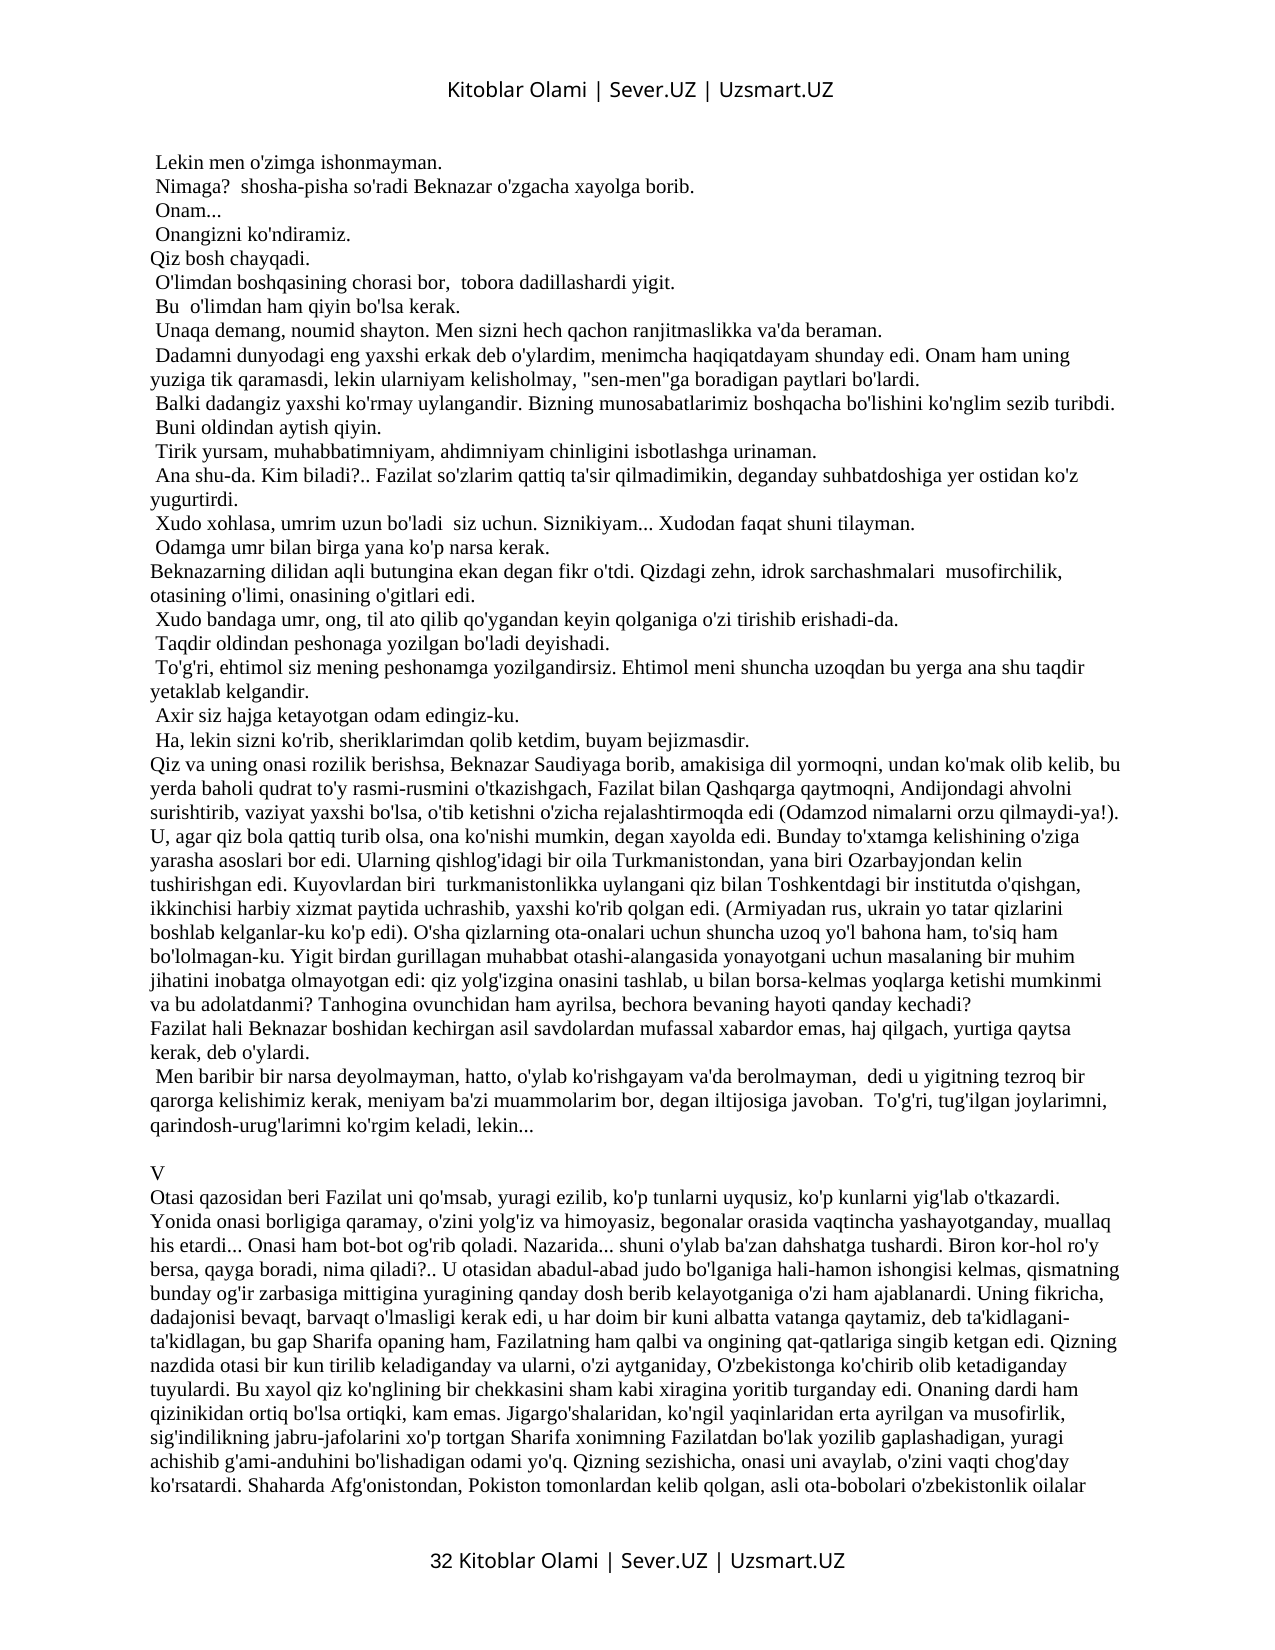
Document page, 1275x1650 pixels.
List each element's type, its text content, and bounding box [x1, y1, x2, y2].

text Odamga umr bilan birga yana ko'p narsa kerak. [150, 535, 1125, 559]
text Bu o'limdan ham qiyin bo'lsa kerak. [150, 294, 1125, 318]
text Unaqa demang, noumid shayton. Men sizni hech qachon ranjitmaslikka va'da beraman. [150, 318, 1125, 342]
text Lekin men o'zimga ishonmayman. [150, 150, 1125, 174]
text Xudo bandaga umr, ong, til ato qilib qo'ygandan keyin qolganiga o'zi tirishib erishadi-da. [150, 607, 1125, 631]
text Qiz bosh chayqadi. [150, 246, 1125, 270]
text Tirik yursam, muhabbatimniyam, ahdimniyam chinligini isbotlashga urinaman. [150, 439, 1125, 463]
text Ha, lekin sizni ko'rib, sheriklarimdan qolib ketdim, buyam bejizmasdir. [150, 727, 1125, 752]
text Beknazarning dilidan aqli butungina ekan degan fikr o'tdi. Qizdagi zehn, idrok sarchashmalari musofirchilik, otasining o'limi, onasining o'gitlari edi. [150, 559, 1125, 607]
text Buni oldindan aytish qiyin. [150, 415, 1125, 439]
text Fazilat hali Beknazar boshidan kechirgan asil savdolardan mufassal xabardor emas, haj qilgach, yurtiga qaytsa kerak, deb o'ylardi. [150, 1016, 1125, 1064]
text To'g'ri, ehtimol siz mening peshonamga yozilgandirsiz. Ehtimol meni shuncha uzoqdan bu yerga ana shu taqdir yetaklab kelgandir. [150, 655, 1125, 703]
text Qiz va uning onasi rozilik berishsa, Beknazar Saudiyaga borib, amakisiga dil yormoqni, undan ko'mak olib kelib, bu yerda baholi qudrat to'y rasmi-rusmini o'tkazishgach, Fazilat bilan Qashqarga qaytmoqni, Andijondagi ahvolni surishtirib, vaziyat yaxshi bo'lsa, o'tib ketishni o'zicha rejalashtirmoqda edi (Odamzod nimalarni orzu qilmaydi-ya!). U, agar qiz bola qattiq turib olsa, ona ko'nishi mumkin, degan xayolda edi. Bunday to'xtamga kelishining o'ziga yarasha asoslari bor edi. Ularning qishlog'idagi bir oila Turkmanistondan, yana biri Ozarbayjondan kelin tushirishgan edi. Kuyovlardan biri turkmanistonlikka uylangani qiz bilan Toshkentdagi bir institutda o'qishgan, ikkinchisi harbiy xizmat paytida uchrashib, yaxshi ko'rib qolgan edi. (Armiyadan rus, ukrain yo tatar qizlarini boshlab kelganlar-ku ko'p edi). O'sha qizlarning ota-onalari uchun shuncha uzoq yo'l bahona ham, to'siq ham bo'lolmagan-ku. Yigit birdan gurillagan muhabbat otashi-alangasida yonayotgani uchun masalaning bir muhim jihatini inobatga olmayotgan edi: qiz yolg'izgina onasini tashlab, u bilan borsa-kelmas yoqlarga ketishi mumkinmi va bu adolatdanmi? Tanhogina ovunchidan ham ayrilsa, bechora bevaning hayoti qanday kechadi? [150, 752, 1125, 1016]
text Dadamni dunyodagi eng yaxshi erkak deb o'ylardim, menimcha haqiqatdayam shunday edi. Onam ham uning yuziga tik qaramasdi, lekin ularniyam kelisholmay, "sen-men"ga boradigan paytlari bo'lardi. [150, 342, 1125, 391]
text Nimaga? shosha-pisha so'radi Beknazar o'zgacha xayolga borib. [150, 174, 1125, 198]
text Taqdir oldindan peshonaga yozilgan bo'ladi deyishadi. [150, 631, 1125, 655]
text Ana shu-da. Kim biladi?.. Fazilat so'zlarim qattiq ta'sir qilmadimikin, deganday suhbatdoshiga yer ostidan ko'z yugurtirdi. [150, 463, 1125, 511]
text Axir siz hajga ketayotgan odam edingiz-ku. [150, 703, 1125, 727]
text Xudo xohlasa, umrim uzun bo'ladi siz uchun. Siznikiyam... Xudodan faqat shuni tilayman. [150, 511, 1125, 535]
text Men baribir bir narsa deyolmayman, hatto, o'ylab ko'rishgayam va'da berolmayman, dedi u yigitning tezroq bir qarorga kelishimiz kerak, meniyam ba'zi muammolarim bor, degan iltijosiga javoban. To'g'ri, tug'ilgan joylarimni, qarindosh-urug'larimni ko'rgim keladi, lekin... [150, 1064, 1125, 1137]
text Balki dadangiz yaxshi ko'rmay uylangandir. Bizning munosabatlarimiz boshqacha bo'lishini ko'nglim sezib turibdi. [150, 391, 1125, 415]
text Onangizni ko'ndiramiz. [150, 222, 1125, 246]
text O'limdan boshqasining chorasi bor, tobora dadillashardi yigit. [150, 270, 1125, 294]
text V [150, 1161, 1125, 1184]
text Onam... [150, 198, 1125, 222]
